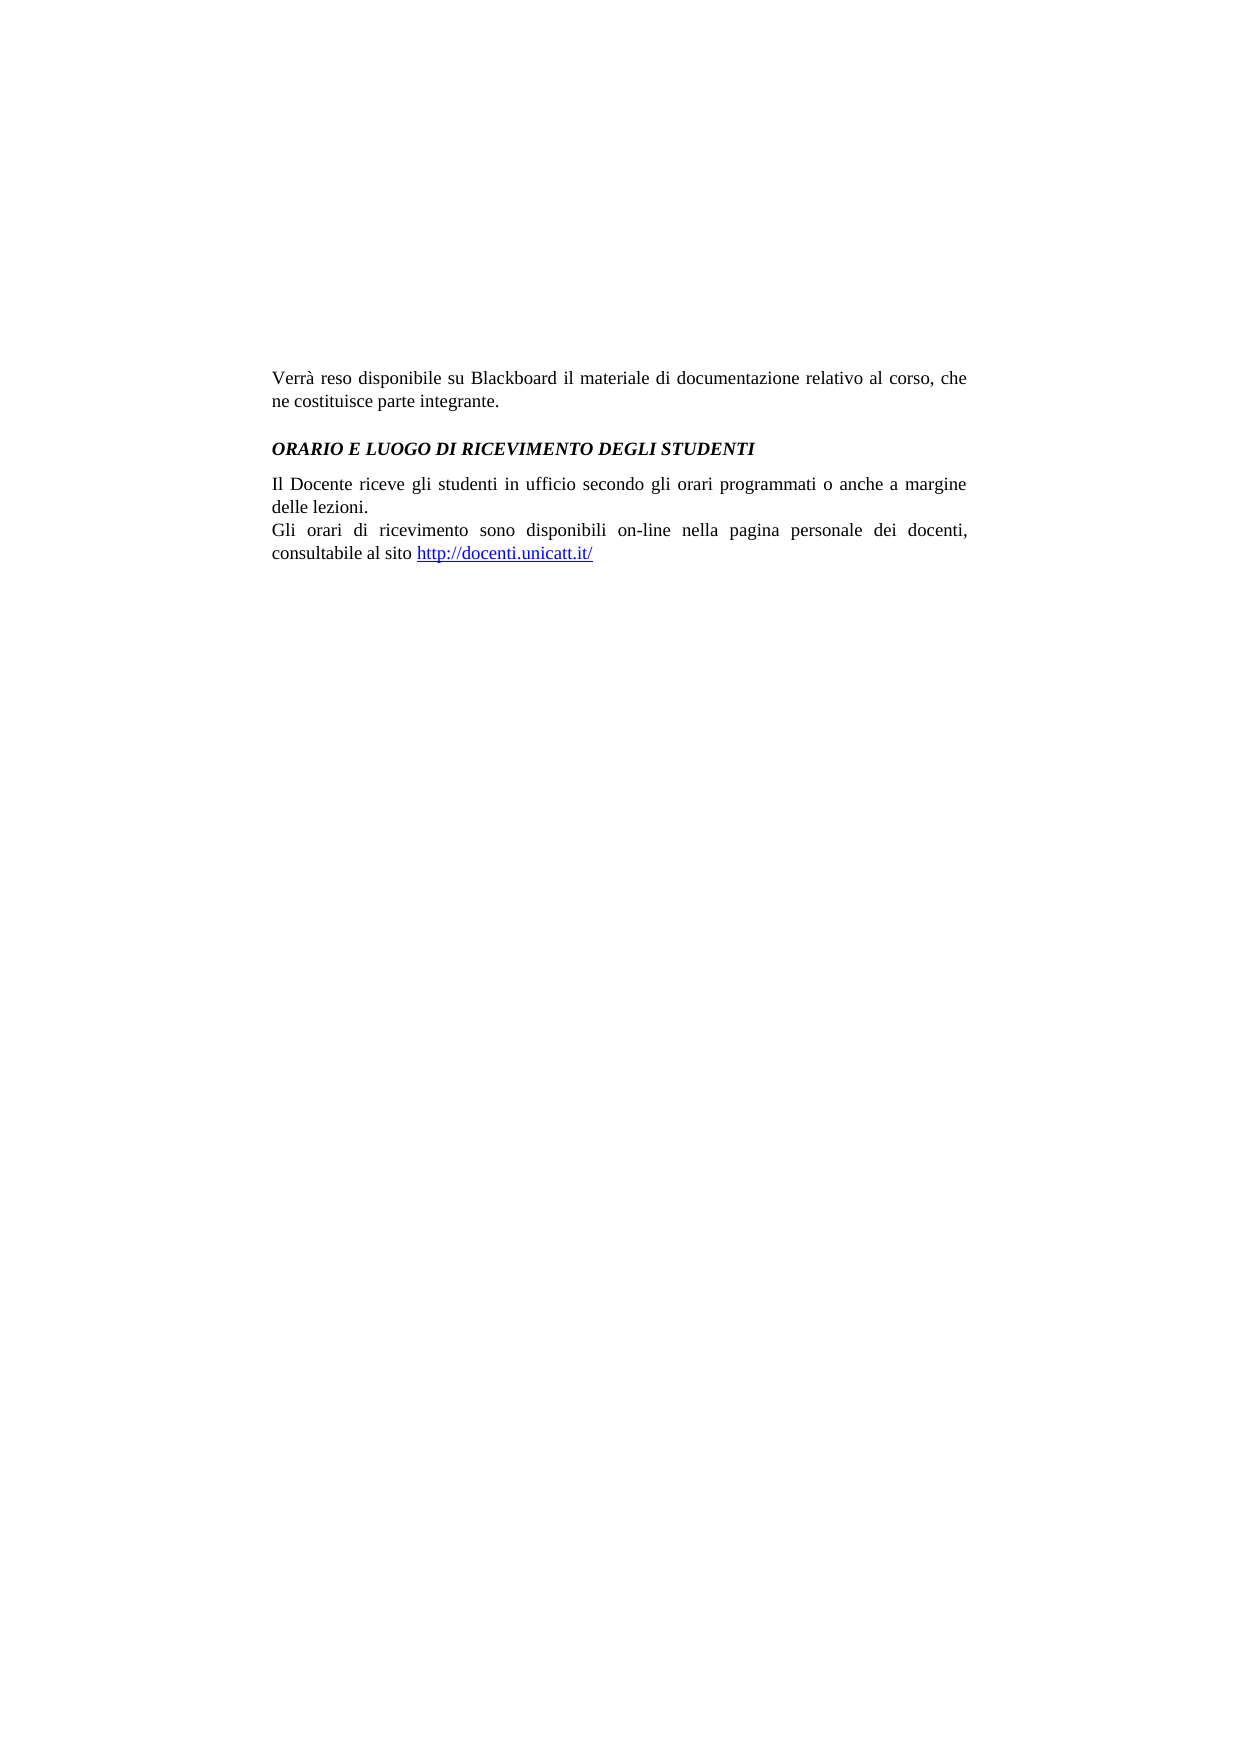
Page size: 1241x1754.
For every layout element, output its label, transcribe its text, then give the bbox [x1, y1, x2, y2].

text Gli orari di ricevimento sono disponibili on-line nella pagina personale dei docenti, consultabile al sito http://docenti.unicatt.it/ [272, 518, 968, 564]
text Il Docente riceve gli studenti in ufficio secondo gli orari programmati o anche a margine delle lezioni. [272, 472, 968, 518]
text Verrà reso disponibile su Blackboard il materiale di documentazione relativo al corso, che ne costituisce parte integrante. [272, 366, 968, 412]
text ORARIO E LUOGO DI RICEVIMENTO DEGLI STUDENTI [272, 437, 968, 460]
